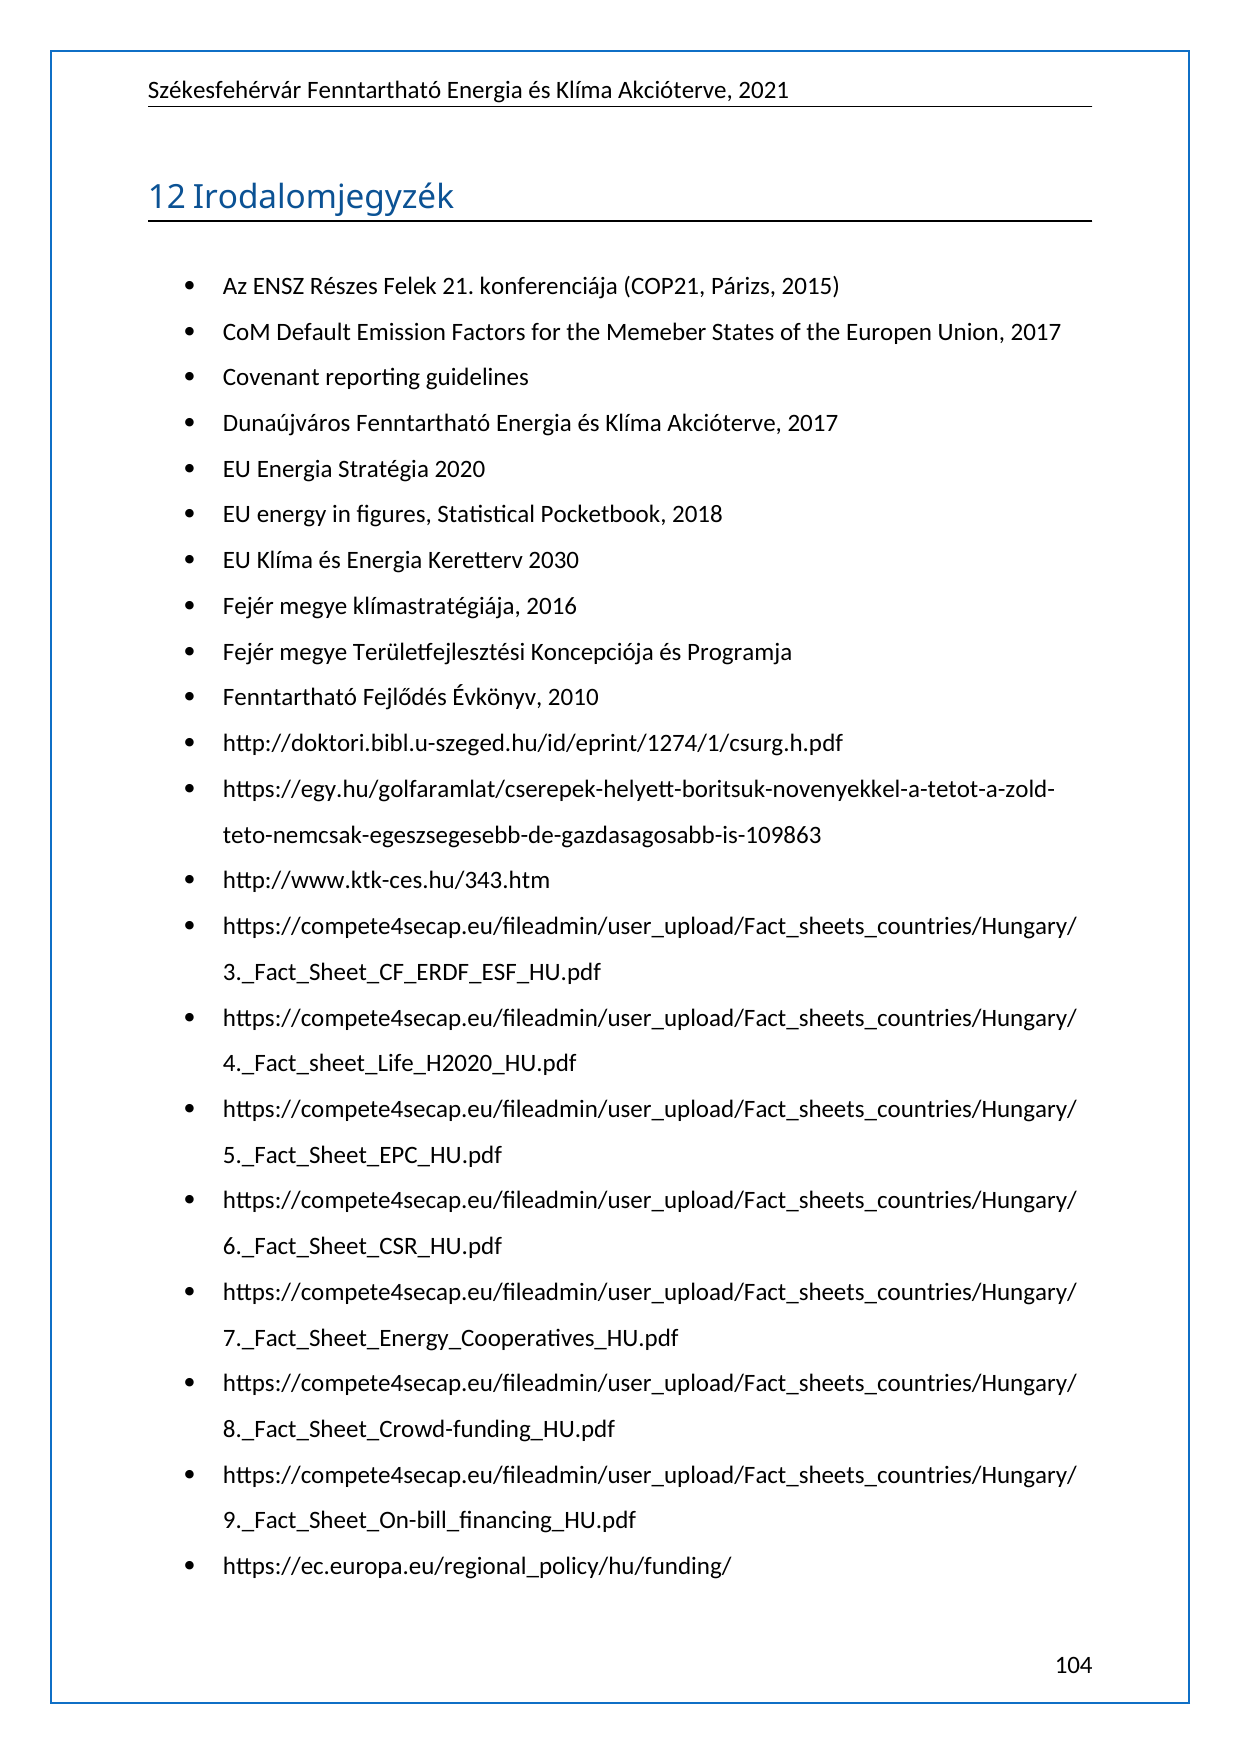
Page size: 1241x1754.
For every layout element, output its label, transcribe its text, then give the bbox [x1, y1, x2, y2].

list EU energy in figures, Statistical Pocketbook, 2018 [185, 499, 1092, 529]
list https://egy.hu/golfaramlat/cserepek-helyett-boritsuk-novenyekkel-a-tetot-a-zold-teto-nemcsak-egeszsegesebb-de-gazdasagosabb-is-109863 [185, 773, 1092, 849]
list Covenant reporting guidelines [185, 361, 1092, 392]
list Fejér megye Területfejlesztési Koncepciója és Programja [185, 636, 1092, 666]
list http://www.ktk-ces.hu/343.htm [185, 864, 1092, 895]
list https://compete4secap.eu/fileadmin/user_upload/Fact_sheets_countries/Hungary/7._Fact_Sheet_Energy_Cooperatives_HU.pdf [185, 1276, 1092, 1352]
list CoM Default Emission Factors for the Memeber States of the Europen Union, 2017 [185, 316, 1092, 346]
list Fenntartható Fejlődés Évkönyv, 2010 [185, 682, 1092, 712]
list Az ENSZ Részes Felek 21. konferenciája (COP21, Párizs, 2015) [185, 270, 1092, 301]
list https://compete4secap.eu/fileadmin/user_upload/Fact_sheets_countries/Hungary/5._Fact_Sheet_EPC_HU.pdf [185, 1093, 1092, 1169]
list https://compete4secap.eu/fileadmin/user_upload/Fact_sheets_countries/Hungary/8._Fact_Sheet_Crowd-funding_HU.pdf [185, 1367, 1092, 1444]
list https://compete4secap.eu/fileadmin/user_upload/Fact_sheets_countries/Hungary/4._Fact_sheet_Life_H2020_HU.pdf [185, 1002, 1092, 1078]
list EU Energia Stratégia 2020 [185, 453, 1092, 483]
list Fejér megye klímastratégiája, 2016 [185, 590, 1092, 621]
list https://compete4secap.eu/fileadmin/user_upload/Fact_sheets_countries/Hungary/9._Fact_Sheet_On-bill_financing_HU.pdf [185, 1459, 1092, 1535]
subtitle Irodalomjegyzék [148, 173, 1092, 220]
list https://ec.europa.eu/regional_policy/hu/funding/ [185, 1550, 1092, 1581]
list https://compete4secap.eu/fileadmin/user_upload/Fact_sheets_countries/Hungary/6._Fact_Sheet_CSR_HU.pdf [185, 1184, 1092, 1261]
list https://compete4secap.eu/fileadmin/user_upload/Fact_sheets_countries/Hungary/3._Fact_Sheet_CF_ERDF_ESF_HU.pdf [185, 910, 1092, 986]
list EU Klíma és Energia Keretterv 2030 [185, 544, 1092, 575]
list Dunaújváros Fenntartható Energia és Klíma Akcióterve, 2017 [185, 407, 1092, 438]
list http://doktori.bibl.u-szeged.hu/id/eprint/1274/1/csurg.h.pdf [185, 727, 1092, 758]
